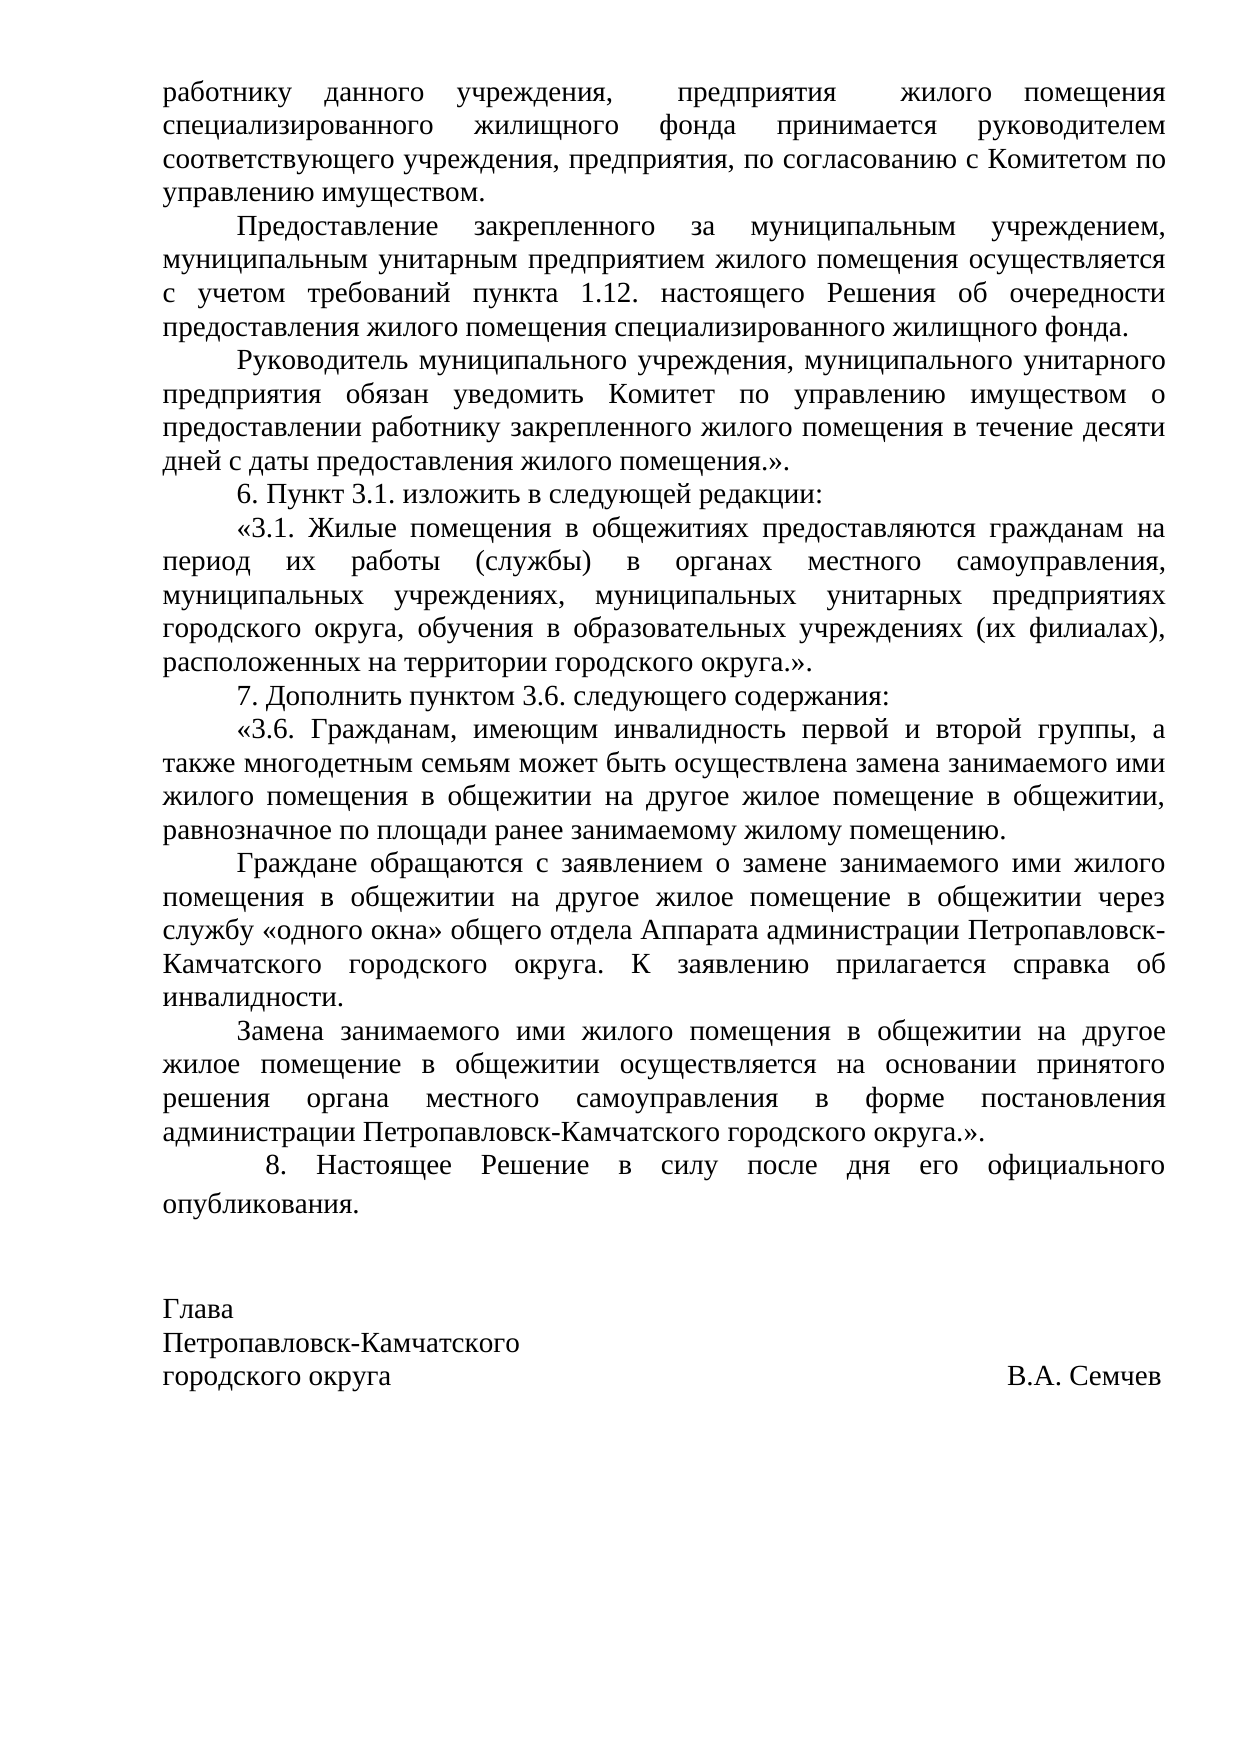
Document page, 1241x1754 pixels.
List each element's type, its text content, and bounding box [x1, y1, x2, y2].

text Глава [162, 1291, 1167, 1325]
text городского округа В.А. Семчев [162, 1358, 1167, 1392]
text 8. Настоящее Решение в силу после дня его официального опубликования. [162, 1147, 1167, 1219]
text 7. Дополнить пунктом 3.6. следующего содержания: [162, 678, 1167, 711]
text Граждане обращаются с заявлением о замене занимаемого ими жилого помещения в общежитии на другое жилое помещение в общежитии через службу «одного окна» общего отдела Аппарата администрации Петропавловск-Камчатского городского округа. К заявлению прилагается справка об инвалидности. [162, 845, 1167, 1013]
text Руководитель муниципального учреждения, муниципального унитарного предприятия обязан уведомить Комитет по управлению имуществом о предоставлении работнику закрепленного жилого помещения в течение десяти дней с даты предоставления жилого помещения.». [162, 342, 1167, 476]
text Петропавловск-Камчатского [162, 1325, 1167, 1358]
text «3.6. Гражданам, имеющим инвалидность первой и второй группы, а также многодетным семьям может быть осуществлена замена занимаемого ими жилого помещения в общежитии на другое жилое помещение в общежитии, равнозначное по площади ранее занимаемому жилому помещению. [162, 711, 1167, 845]
list Пункт 3.1. изложить в следующей редакции: [162, 476, 1167, 510]
text Предоставление закрепленного за муниципальным учреждением, муниципальным унитарным предприятием жилого помещения осуществляется с учетом требований пункта 1.12. настоящего Решения об очередности предоставления жилого помещения специализированного жилищного фонда. [162, 208, 1167, 342]
text Замена занимаемого ими жилого помещения в общежитии на другое жилое помещение в общежитии осуществляется на основании принятого решения органа местного самоуправления в форме постановления администрации Петропавловск-Камчатского городского округа.». [162, 1013, 1167, 1147]
text «3.1. Жилые помещения в общежитиях предоставляются гражданам на период их работы (службы) в органах местного самоуправления, муниципальных учреждениях, муниципальных унитарных предприятиях городского округа, обучения в образовательных учреждениях (их филиалах), расположенных на территории городского округа.». [162, 510, 1167, 678]
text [162, 74, 1167, 208]
